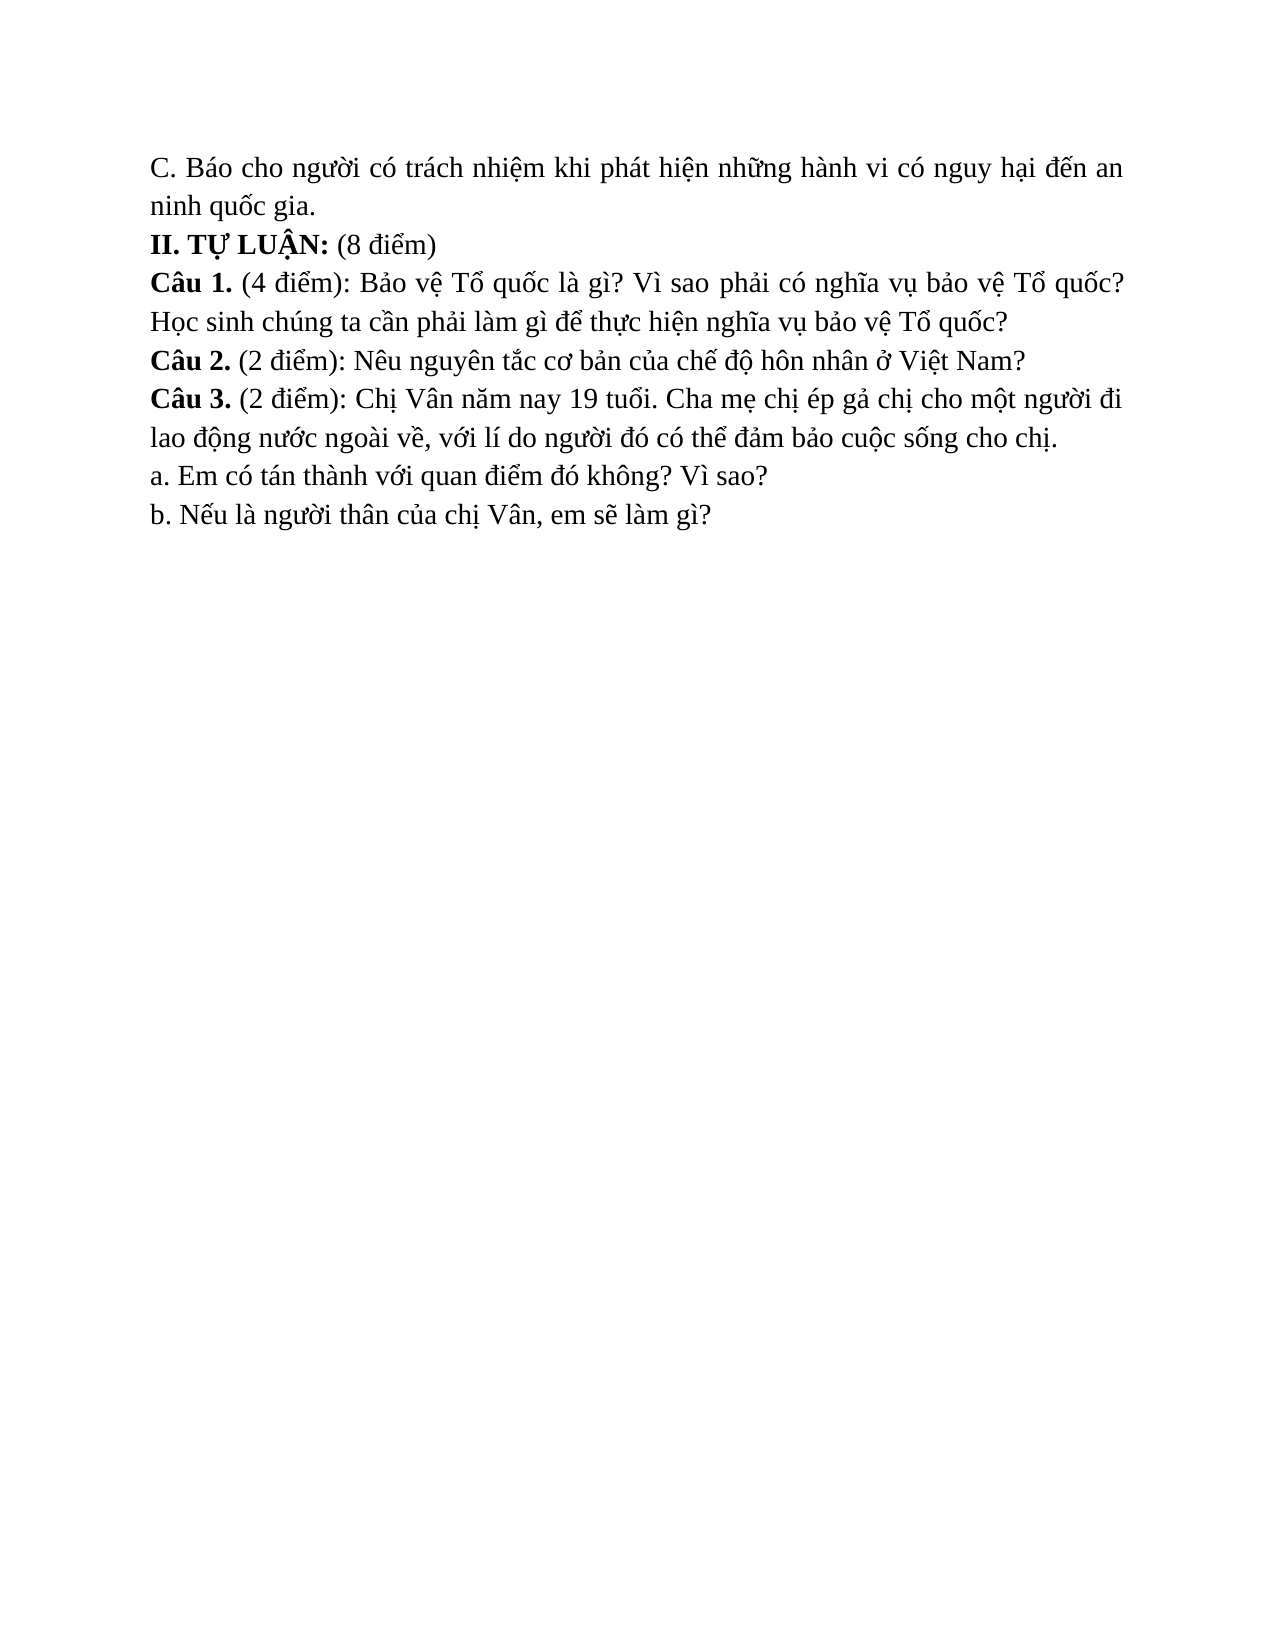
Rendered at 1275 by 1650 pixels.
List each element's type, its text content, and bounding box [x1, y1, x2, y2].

text Câu 3. (2 điểm): Chị Vân năm nay 19 tuổi. Cha mẹ chị ép gả chị cho một người đi lao động nước ngoài về, với lí do người đó có thể đảm bảo cuộc sống cho chị. [150, 381, 1125, 453]
list b. Nếu là người thân của chị Vân, em sẽ làm gì? [150, 497, 1125, 530]
text C. Báo cho người có trách nhiệm khi phát hiện những hành vi có nguy hại đến an ninh quốc gia. [150, 150, 1125, 222]
text Câu 1. (4 điểm): Bảo vệ Tổ quốc là gì? Vì sao phải có nghĩa vụ bảo vệ Tổ quốc? Học sinh chúng ta cần phải làm gì để thực hiện nghĩa vụ bảo vệ Tổ quốc? [150, 266, 1125, 338]
text II. TỰ LUẬN: (8 điểm) [150, 227, 1125, 261]
text Câu 2. (2 điểm): Nêu nguyên tắc cơ bản của chế độ hôn nhân ở Việt Nam? [150, 343, 1125, 376]
text a. Em có tán thành với quan điểm đó không? Vì sao? [150, 458, 1125, 492]
